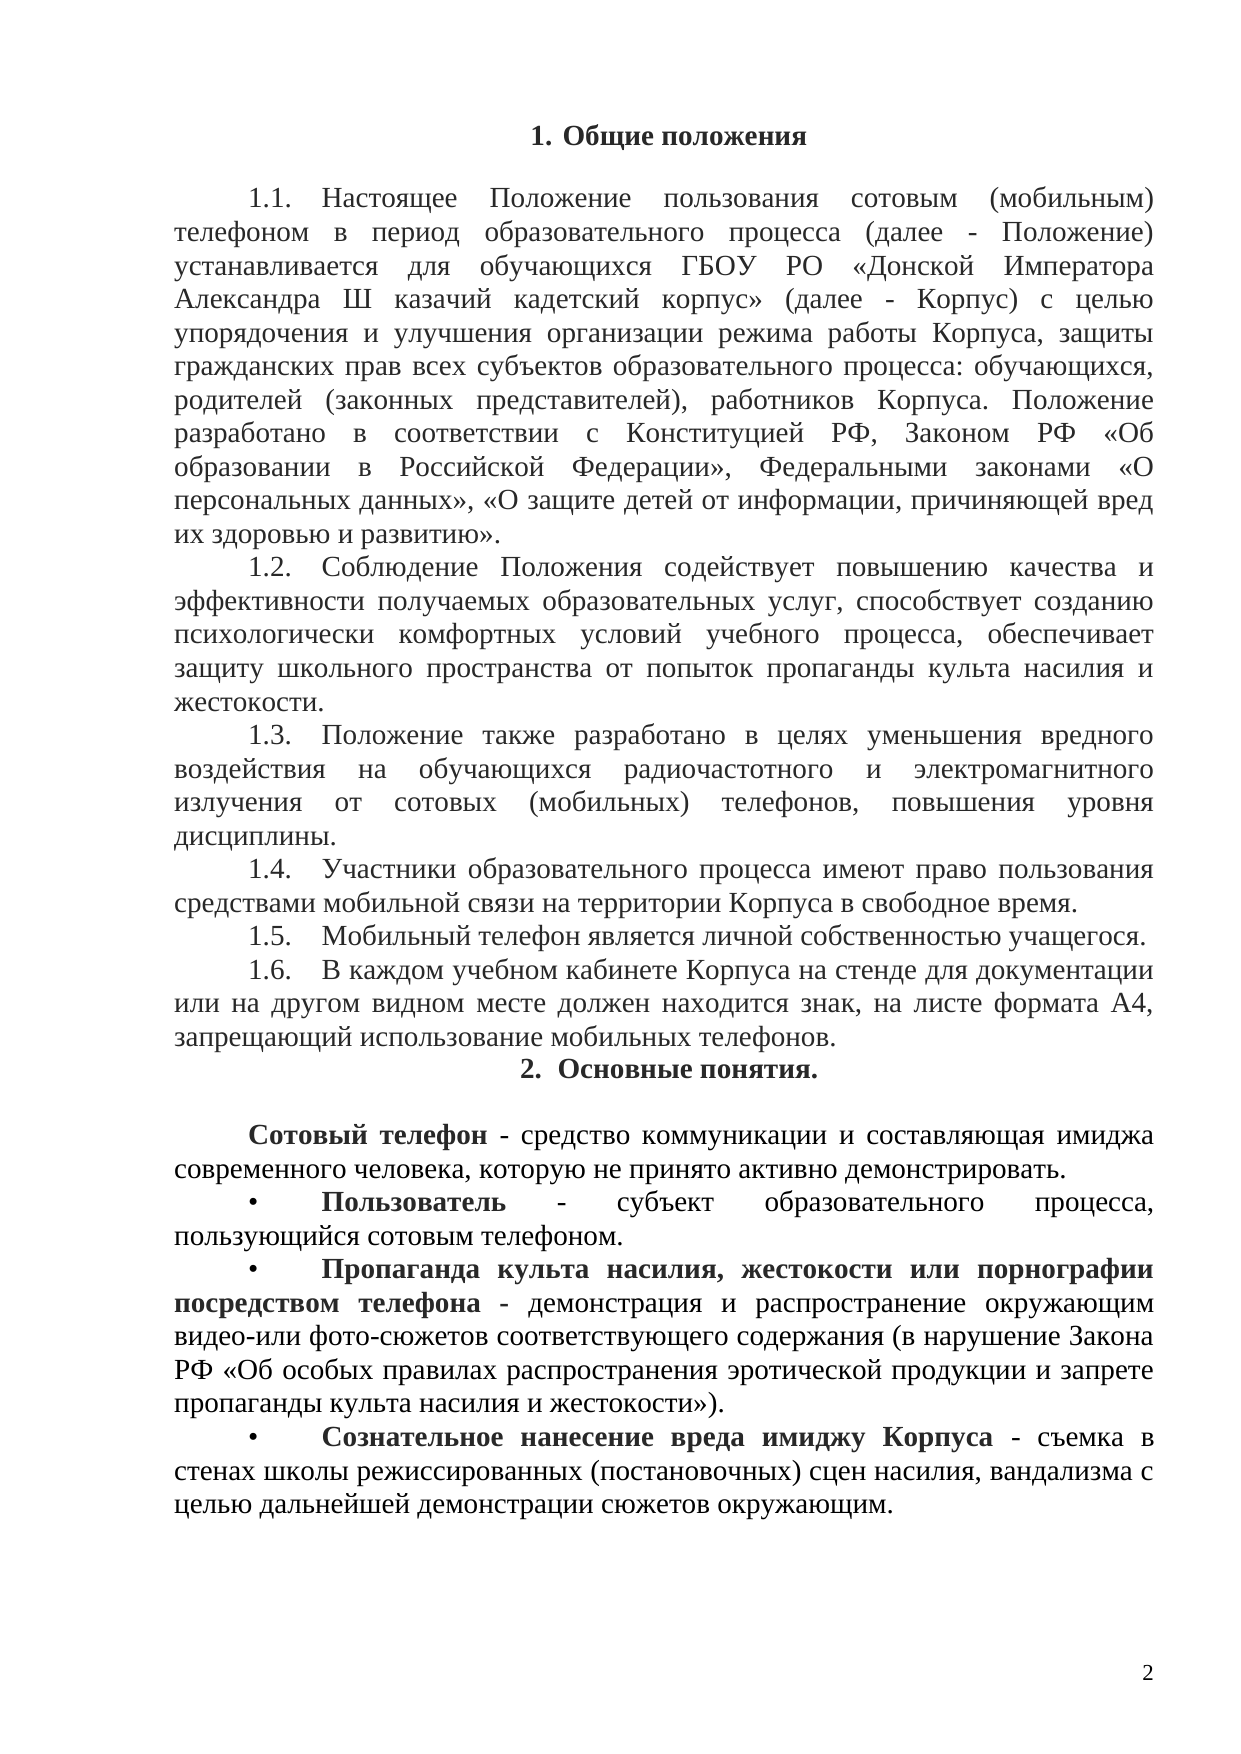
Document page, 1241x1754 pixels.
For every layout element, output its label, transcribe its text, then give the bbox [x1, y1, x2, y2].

list Сознательное нанесение вреда имиджу Корпуса - съемка в стенах школы режиссированных (постановочных) сцен насилия, вандализма с целью дальнейшей демонстрации сюжетов окружающим. [174, 1419, 1154, 1520]
list Мобильный телефон является личной собственностью учащегося. [174, 918, 1154, 952]
list Настоящее Положение пользования сотовым (мобильным) телефоном в период образовательного процесса (далее - Положение) устанавливается для обучающихся ГБОУ РО «Донской Императора Александра Ш казачий кадетский корпус» (далее - Корпус) с целью упорядочения и улучшения организации режима работы Корпуса, защиты гражданских прав всех субъектов образовательного процесса: обучающихся, родителей (законных представителей), работников Корпуса. Положение разработано в соответствии с Конституцией РФ, Законом РФ «Об образовании в Российской Федерации», Федеральными законами «О персональных данных», «О защите детей от информации, причиняющей вред их здоровью и развитию». [174, 181, 1154, 549]
list Положение также разработано в целях уменьшения вредного воздействия на обучающихся радиочастотного и электромагнитного излучения от сотовых (мобильных) телефонов, повышения уровня дисциплины. [174, 717, 1154, 851]
list Пропаганда культа насилия, жестокости или порнографии посредством телефона - демонстрация и распространение окружающим видео-или фото-сюжетов соответствующего содержания (в нарушение Закона РФ «Об особых правилах распространения эротической продукции и запрете пропаганды культа насилия и жестокости»). [174, 1251, 1154, 1419]
list Соблюдение Положения содействует повышению качества и эффективности получаемых образовательных услуг, способствует созданию психологически комфортных условий учебного процесса, обеспечивает защиту школьного пространства от попыток пропаганды культа насилия и жестокости. [174, 549, 1154, 717]
subtitle Общие положения [530, 120, 1154, 152]
list Участники образовательного процесса имеют право пользования средствами мобильной связи на территории Корпуса в свободное время. [174, 851, 1154, 918]
text Сотовый телефон - средство коммуникации и составляющая имиджа современного человека, которую не принято активно демонстрировать. [174, 1117, 1154, 1184]
list В каждом учебном кабинете Корпуса на стенде для документации или на другом видном месте должен находится знак, на листе формата А4, запрещающий использование мобильных телефонов. [174, 952, 1154, 1053]
list Пользователь - субъект образовательного процесса, пользующийся сотовым телефоном. [174, 1184, 1154, 1251]
subtitle Основные понятия. [520, 1053, 1154, 1085]
